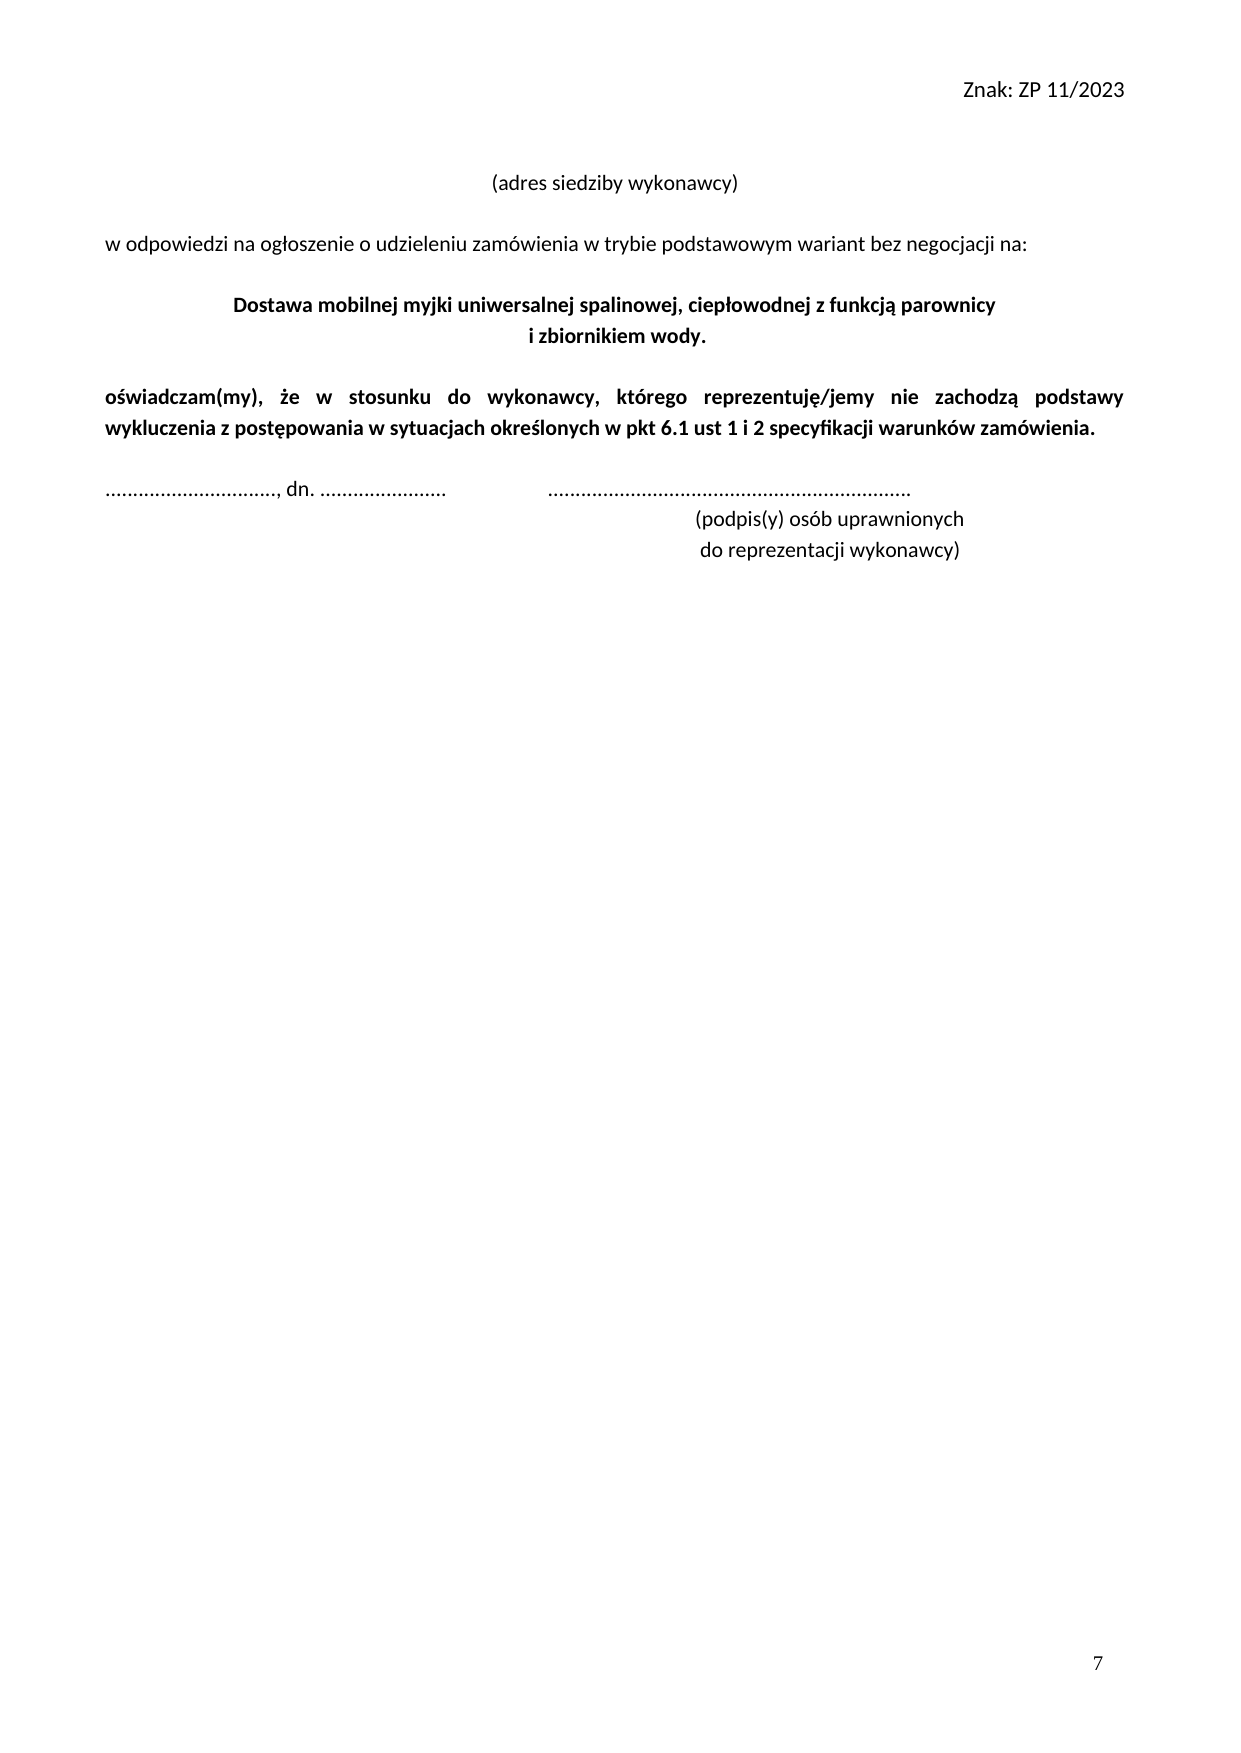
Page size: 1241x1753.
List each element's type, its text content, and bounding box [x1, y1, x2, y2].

text Dostawa mobilnej myjki uniwersalnej spalinowej, ciepłowodnej z funkcją parownicy i zbiornikiem wody. [105, 291, 1125, 348]
text (adres siedziby wykonawcy) [105, 169, 1125, 195]
text ..............................., dn. ....................... .................................................................. [105, 475, 1125, 502]
text do reprezentacji wykonawcy) [621, 536, 1125, 563]
text oświadczam(my), że w stosunku do wykonawcy, którego reprezentuję/jemy nie zachodzą podstawy wykluczenia z postępowania w sytuacjach określonych w pkt 6.1 ust 1 i 2 specyfikacji warunków zamówienia. [105, 383, 1125, 440]
text (podpis(y) osób uprawnionych [105, 506, 1125, 532]
text w odpowiedzi na ogłoszenie o udzieleniu zamówienia w trybie podstawowym wariant bez negocjacji na: [105, 230, 1125, 257]
